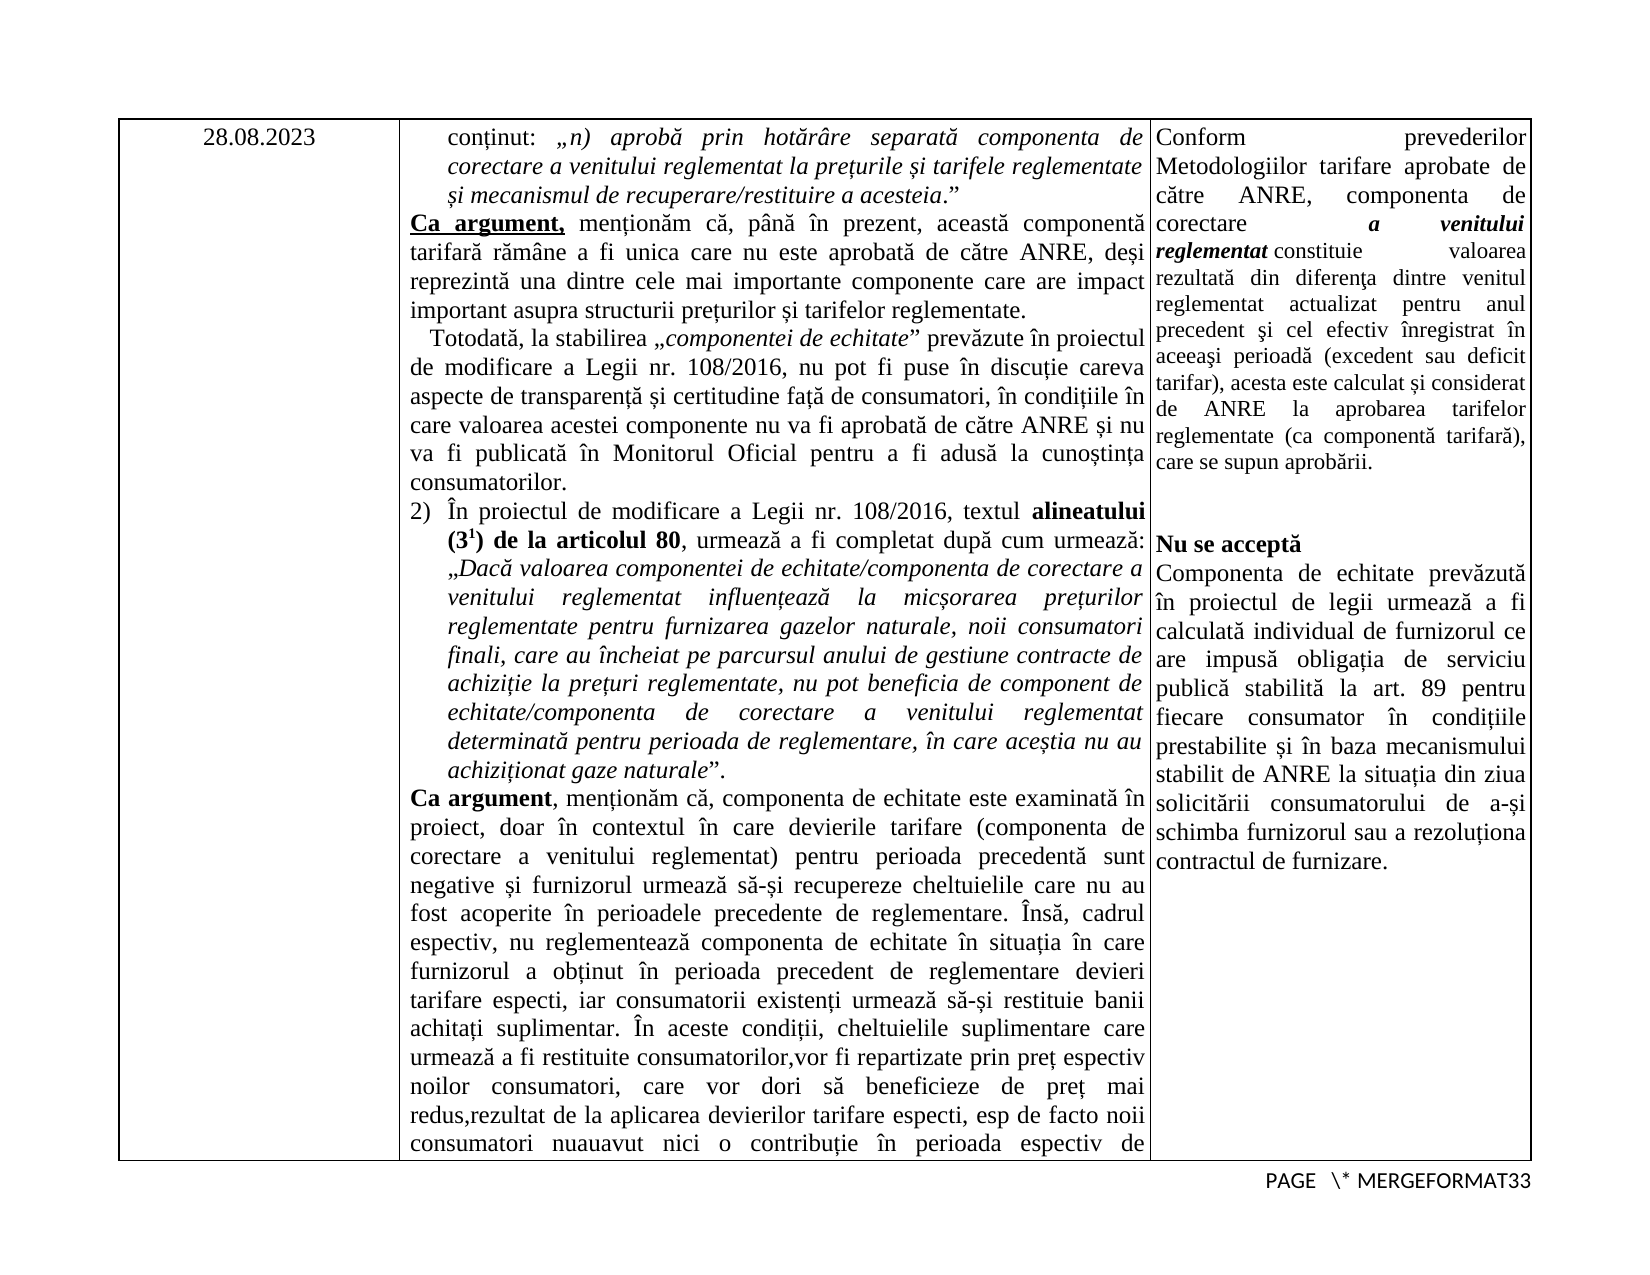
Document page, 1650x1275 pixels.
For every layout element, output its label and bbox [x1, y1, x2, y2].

table_cell [120, 120, 399, 1160]
table_cell [400, 120, 1150, 1160]
table_cell [1151, 120, 1530, 1160]
